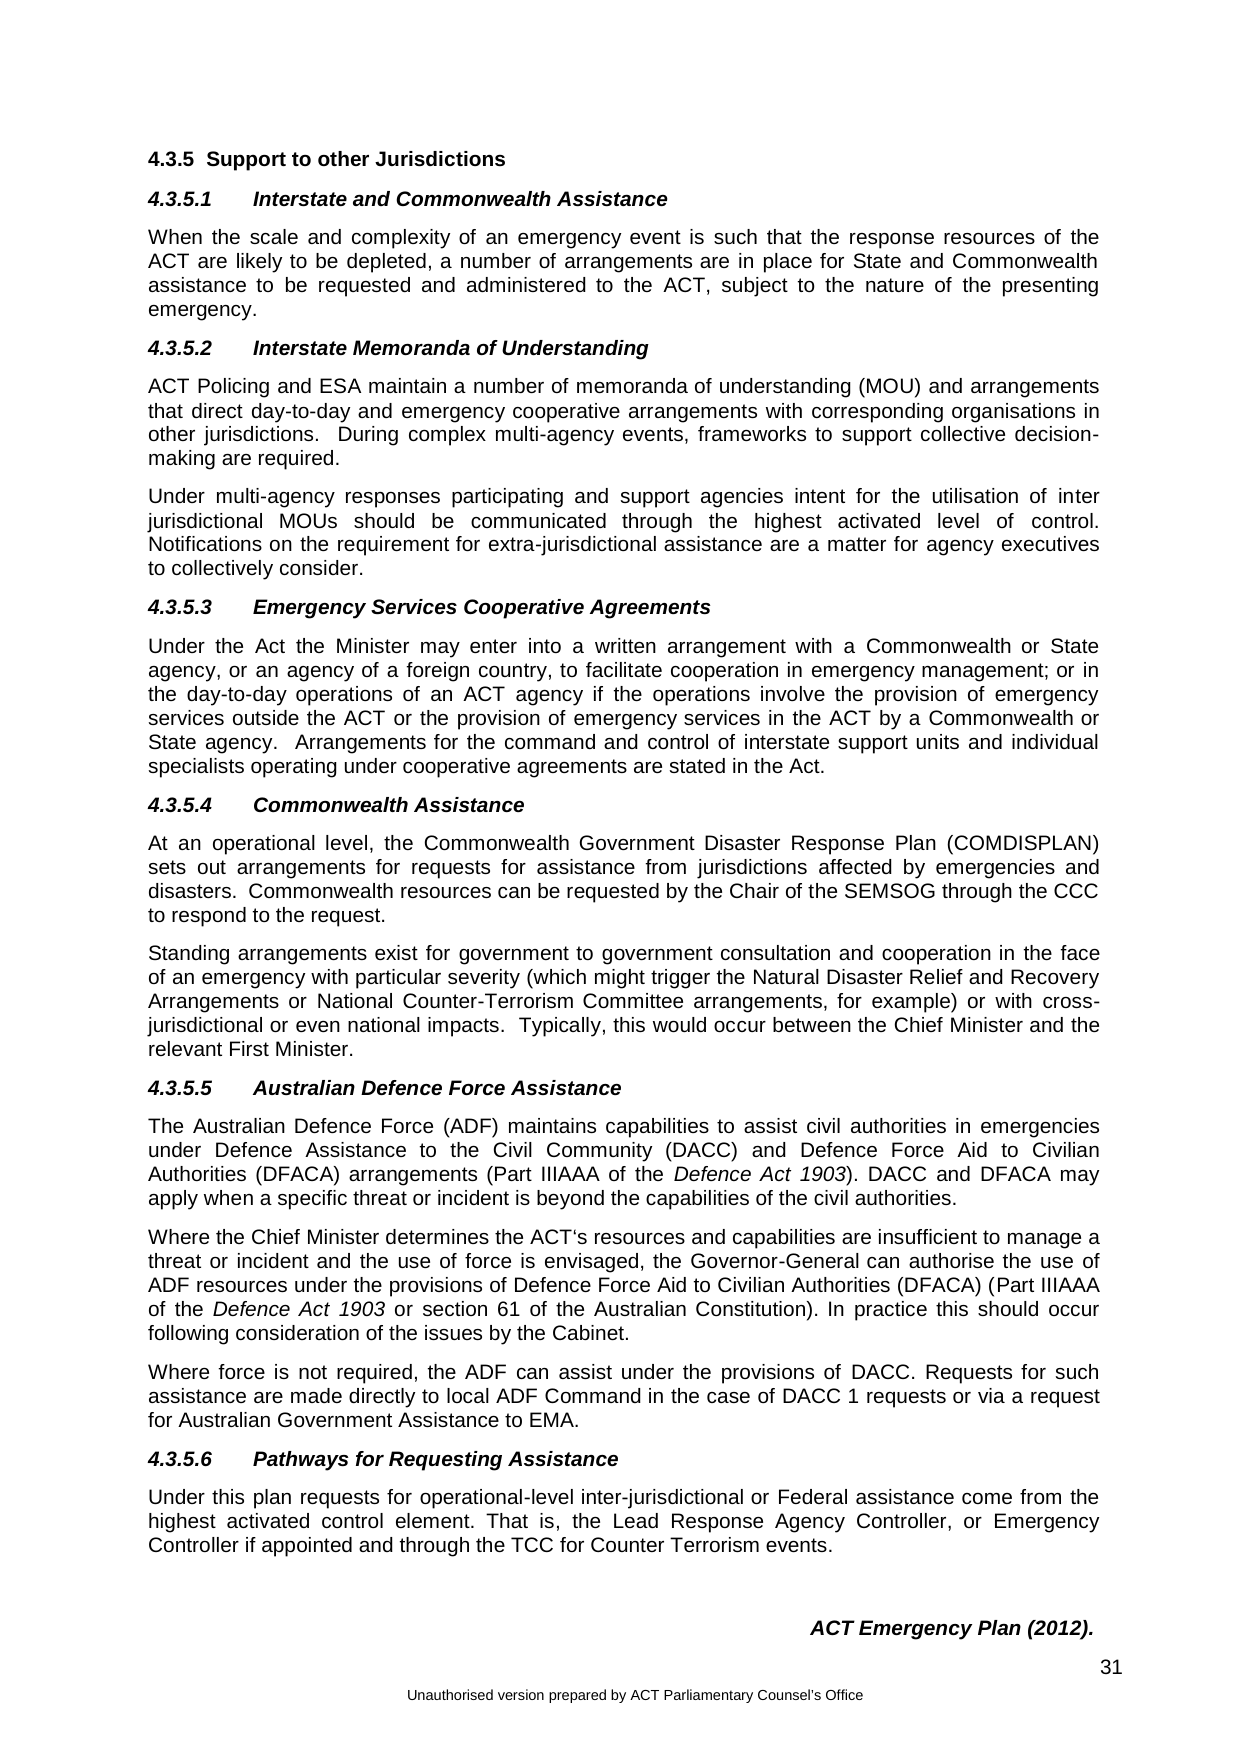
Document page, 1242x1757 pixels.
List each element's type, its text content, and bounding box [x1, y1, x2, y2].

text Where the Chief Minister determines the ACT‘s resources and capabilities are insufficient to manage a threat or incident and the use of force is envisaged, the Governor-General can authorise the use of ADF resources under the provisions of Defence Force Aid to Civilian Authorities (DFACA) (Part IIIAAA of the Defence Act 1903 or section 61 of the Australian Constitution). In practice this should occur following consideration of the issues by the Cabinet. [148, 1225, 1100, 1345]
text At an operational level, the Commonwealth Government Disaster Response Plan (COMDISPLAN) sets out arrangements for requests for assistance from jurisdictions affected by emergencies and disasters. Commonwealth resources can be requested by the Chair of the SEMSOG through the CCC to respond to the request. [148, 832, 1100, 927]
text 4.3.5 Support to other Jurisdictions [148, 147, 511, 171]
text When the scale and complexity of an emergency event is such that the response resources of the ACT are likely to be depleted, a number of arrangements are in place for State and Commonwealth assistance to be requested and administered to the ACT, subject to the nature of the presenting emergency. [148, 225, 1099, 321]
text 4.3.5.4 Commonwealth Assistance [148, 793, 530, 817]
text Standing arrangements exist for government to government consultation and cooperation in the face of an emergency with particular severity (which might trigger the Natural Disaster Relief and Recovery Arrangements or National Counter-Terrorism Committee arrangements, for example) or with cross- jurisdictional or even national impacts. Typically, this would occur between the Chief Minister and the relevant First Minister. [148, 942, 1100, 1060]
text 4.3.5.1 Interstate and Commonwealth Assistance [148, 186, 673, 210]
text 4.3.5.5 Australian Defence Force Assistance [148, 1075, 626, 1099]
text ACT Policing and ESA maintain a number of memoranda of understanding (MOU) and arrangements that direct day-to-day and emergency cooperative arrangements with corresponding organisations in other jurisdictions. During complex multi-agency events, frameworks to support collective decision- making are required. [148, 375, 1100, 470]
text Under multi-agency responses participating and support agencies intent for the utilisation of inter jurisdictional MOUs should be communicated through the highest activated level of control. Notifications on the requirement for extra-jurisdictional assistance are a matter for agency executives to collectively consider. [148, 485, 1100, 580]
text 4.3.5.3 Emergency Services Cooperative Agreements [148, 595, 716, 619]
text Under the Act the Minister may enter into a written arrangement with a Commonwealth or State agency, or an agency of a foreign country, to facilitate cooperation in emergency management; or in the day-to-day operations of an ACT agency if the operations involve the provision of emergency services outside the ACT or the provision of emergency services in the ACT by a Commonwealth or State agency. Arrangements for the command and control of interstate support units and individual specialists operating under cooperative agreements are stated in the Act. [148, 634, 1099, 778]
text Under this plan requests for operational-level inter-jurisdictional or Federal assistance come from the highest activated control element. That is, the Lead Response Agency Controller, or Emergency Controller if appointed and through the TCC for Counter Terrorism events. [148, 1485, 1100, 1557]
text 4.3.5.6 Pathways for Requesting Assistance [148, 1446, 624, 1470]
text 4.3.5.2 Interstate Memoranda of Understanding [148, 336, 654, 360]
text Where force is not required, the ADF can assist under the provisions of DACC. Requests for such assistance are made directly to local ADF Command in the case of DACC 1 requests or via a request for Australian Government Assistance to EMA. [148, 1359, 1100, 1431]
text The Australian Defence Force (ADF) maintains capabilities to assist civil authorities in emergencies under Defence Assistance to the Civil Community (DACC) and Defence Force Aid to Civilian Authorities (DFACA) arrangements (Part IIIAAA of the Defence Act 1903). DACC and DFACA may apply when a specific threat or incident is beyond the capabilities of the civil authorities. [148, 1114, 1100, 1210]
